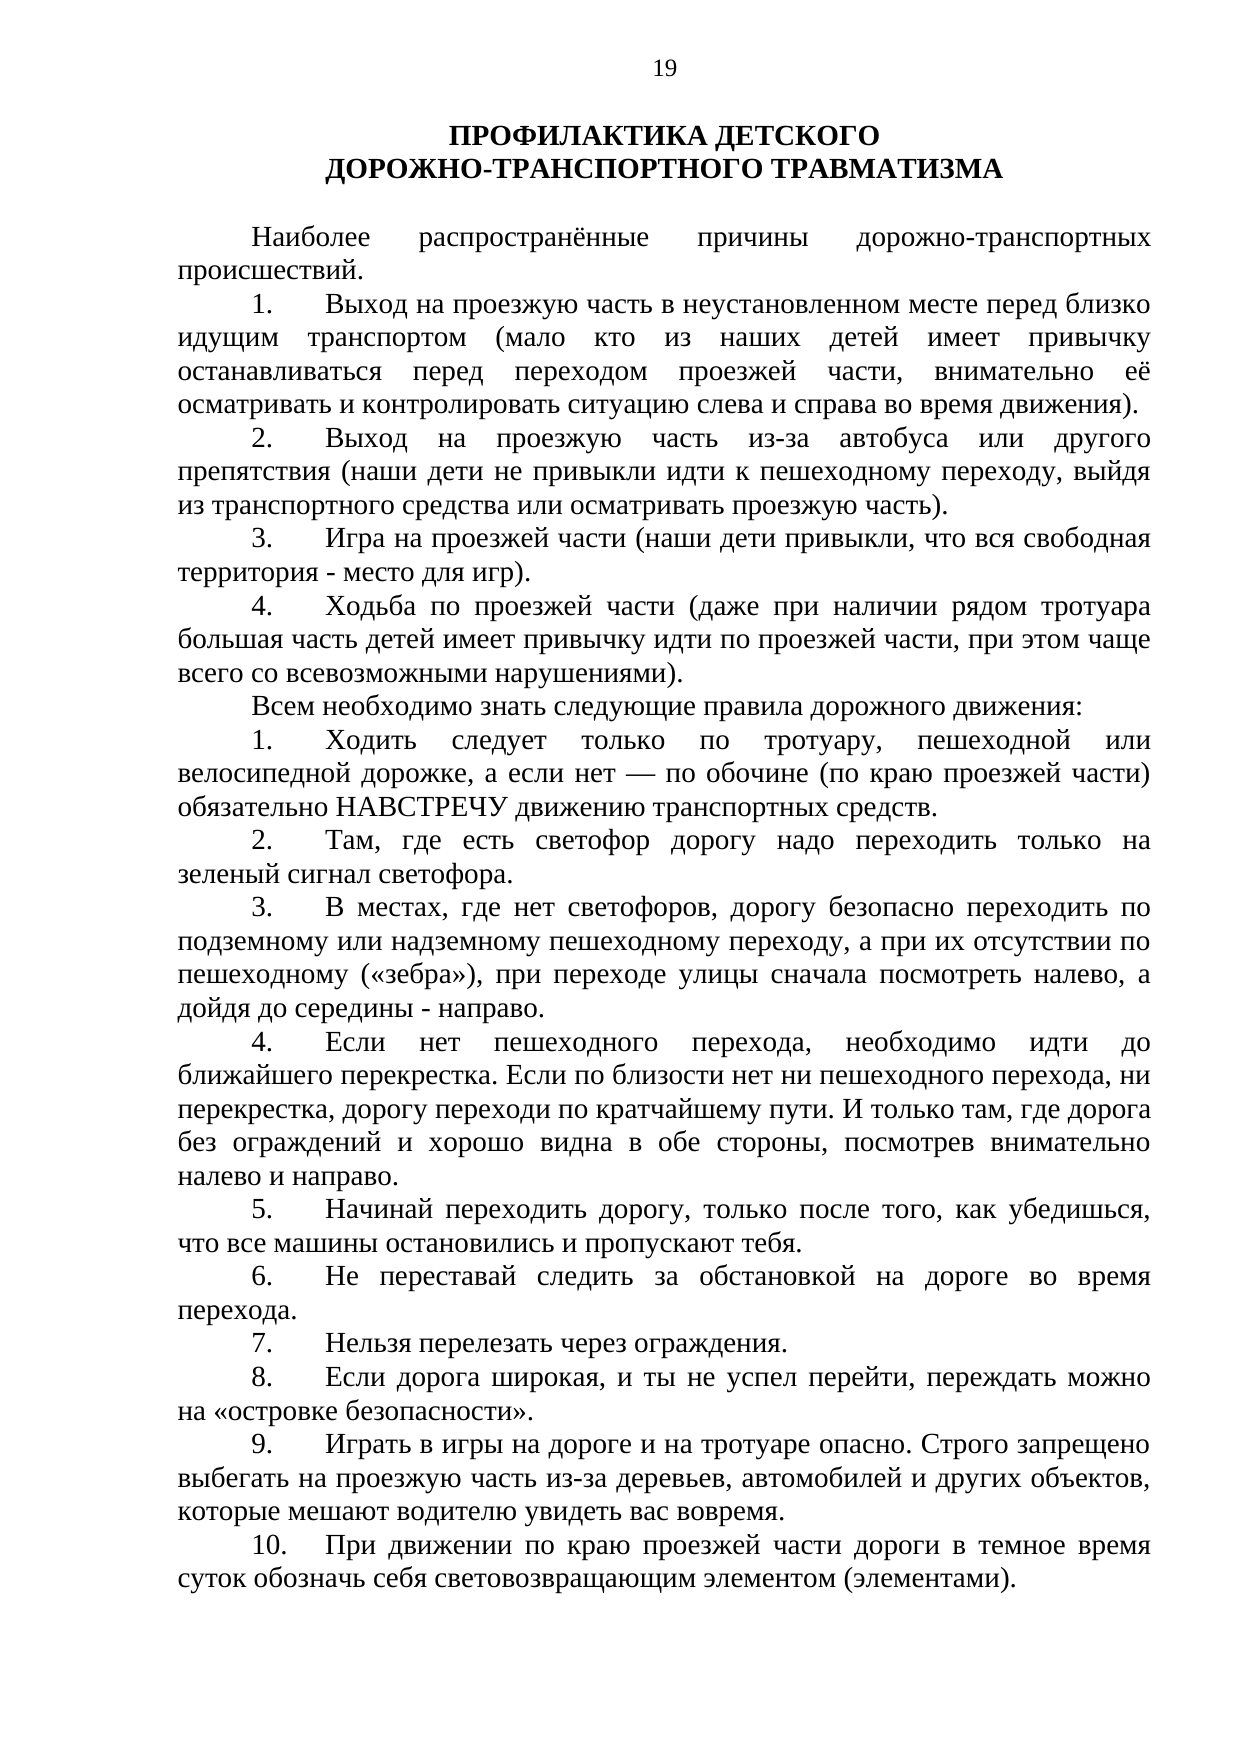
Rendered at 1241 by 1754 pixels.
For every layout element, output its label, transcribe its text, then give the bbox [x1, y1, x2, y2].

text 2. Выход на проезжую часть из-за автобуса или другого препятствия (наши дети не привыкли идти к пешеходному переходу, выйдя из транспортного средства или осматривать проезжую часть). [177, 420, 1152, 521]
text 3. Игра на проезжей части (наши дети привыкли, что вся свободная территория - место для игр). [177, 521, 1152, 588]
text 7. Нельзя перелезать через ограждения. [177, 1326, 1152, 1359]
text 10. При движении по краю проезжей части дороги в темное время суток обозначь себя световозвращающим элементом (элементами). [177, 1527, 1152, 1594]
text 6. Не переставай следить за обстановкой на дороге во время перехода. [177, 1258, 1152, 1326]
text 4. Если нет пешеходного перехода, необходимо идти до ближайшего перекрестка. Если по близости нет ни пешеходного перехода, ни перекрестка, дорогу переходи по кратчайшему пути. И только там, где дорога без ограждений и хорошо видна в обе стороны, посмотрев внимательно налево и направо. [177, 1024, 1152, 1191]
text 2. Там, где есть светофор дорогу надо переходить только на зеленый сигнал светофора. [177, 822, 1152, 889]
text Всем необходимо знать следующие правила дорожного движения: [177, 688, 1152, 722]
text 4. Ходьба по проезжей части (даже при наличии рядом тротуара большая часть детей имеет привычку идти по проезжей части, при этом чаще всего со всевозможными нарушениями). [177, 588, 1152, 688]
text 9. Играть в игры на дороге и на тротуаре опасно. Строго запрещено выбегать на проезжую часть из-за деревьев, автомобилей и других объектов, которые мешают водителю увидеть вас вовремя. [177, 1426, 1152, 1527]
text 8. Если дорога широкая, и ты не успел перейти, переждать можно на «островке безопасности». [177, 1359, 1152, 1426]
text 1. Выход на проезжую часть в неустановленном месте перед близко идущим транспортом (мало кто из наших детей имеет привычку останавливаться перед переходом проезжей части, внимательно её осматривать и контролировать ситуацию слева и справа во время движения). [177, 286, 1152, 420]
text 5. Начинай переходить дорогу, только после того, как убедишься, что все машины остановились и пропускают тебя. [177, 1191, 1152, 1258]
text 3. В местах, где нет светофоров, дорогу безопасно переходить по подземному или надземному пешеходному переходу, а при их отсутствии по пешеходному («зебра»), при переходе улицы сначала посмотреть налево, а дойдя до середины - направо. [177, 889, 1152, 1024]
text ПРОФИЛАКТИКА ДЕТСКОГО ДОРОЖНО-ТРАНСПОРТНОГО ТРАВМАТИЗМА [177, 118, 1152, 185]
text Наиболее распространённые причины дорожно-транспортных происшествий. [177, 219, 1152, 286]
text 1. Ходить следует только по тротуару, пешеходной или велосипедной дорожке, а если нет — по обочине (по краю проезжей части) обязательно НАВСТРЕЧУ движению транспортных средств. [177, 722, 1152, 822]
